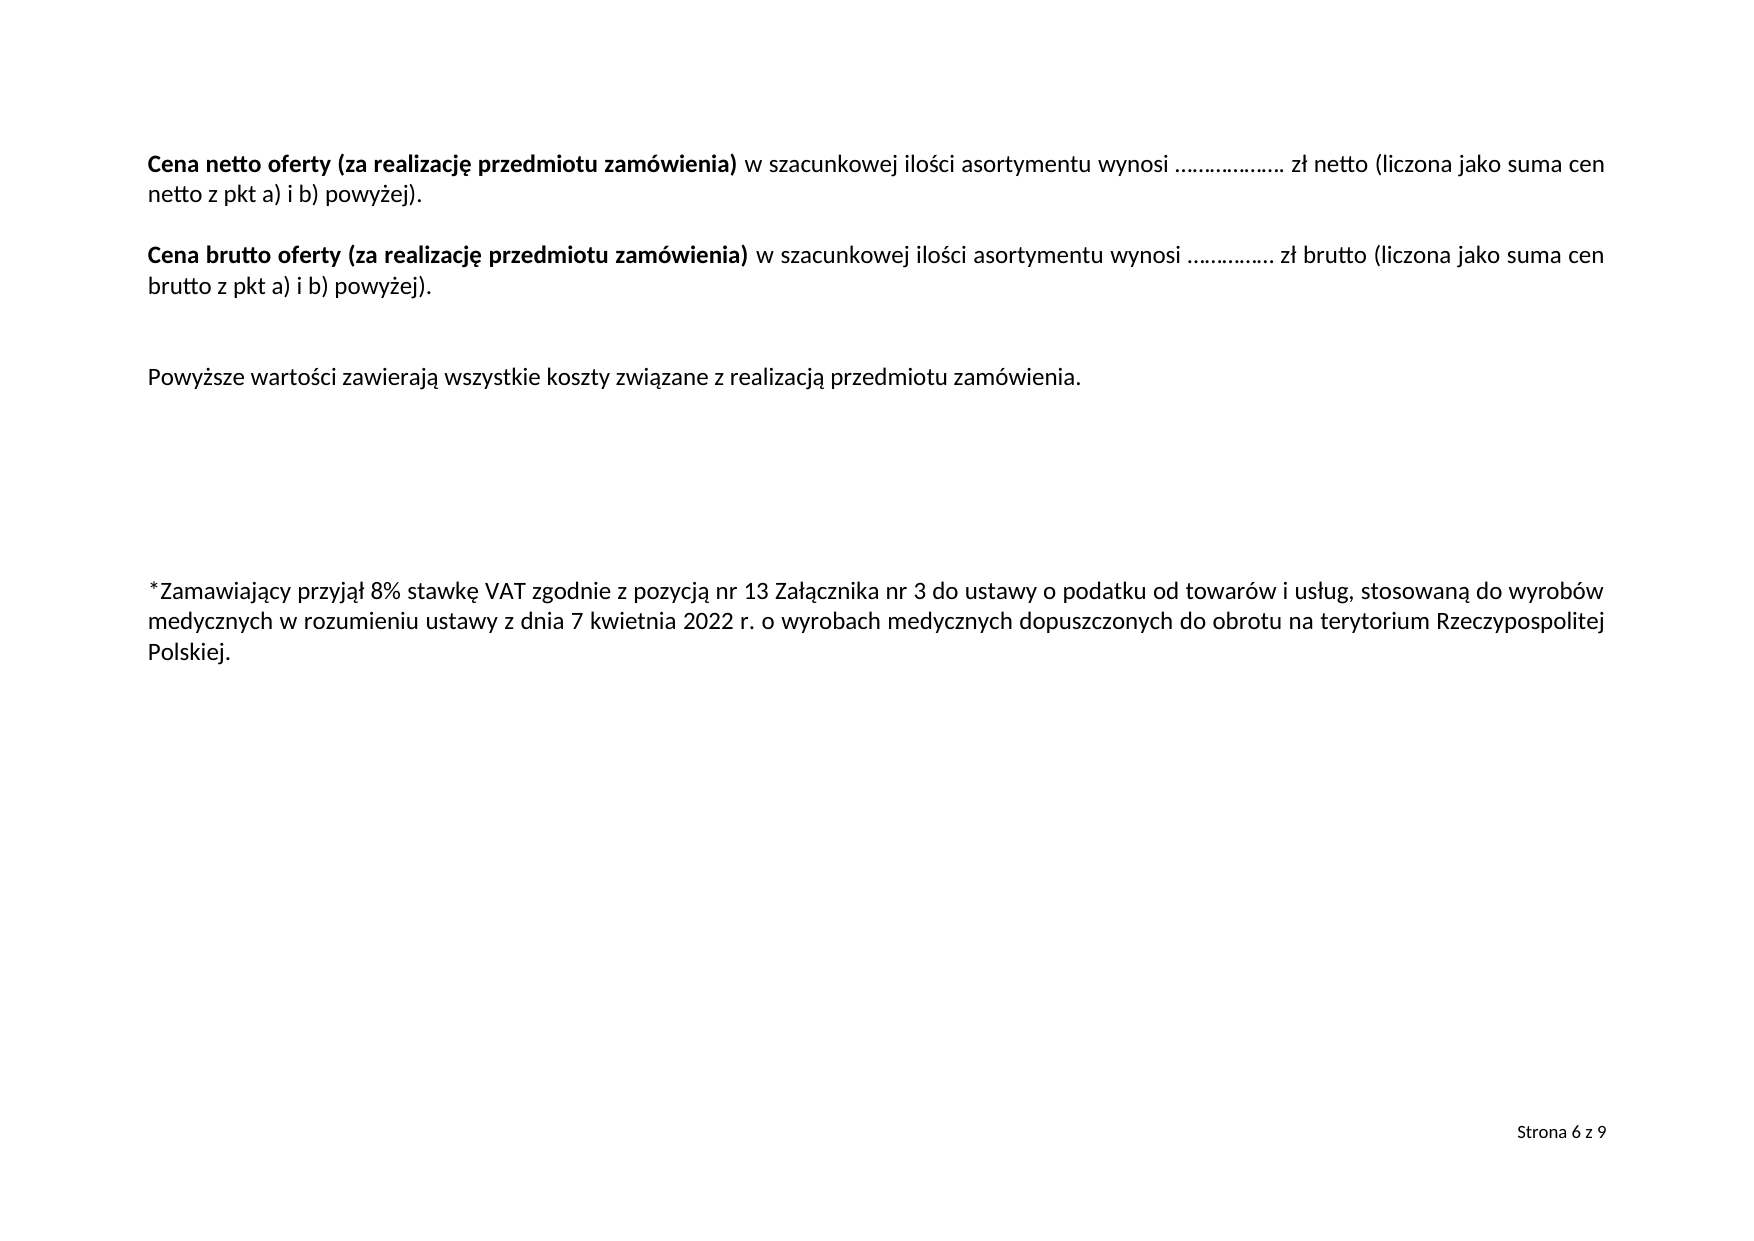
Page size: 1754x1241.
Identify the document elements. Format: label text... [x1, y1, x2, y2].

text *Zamawiający przyjął 8% stawkę VAT zgodnie z pozycją nr 13 Załącznika nr 3 do ustawy o podatku od towarów i usług, stosowaną do wyrobów medycznych w rozumieniu ustawy z dnia 7 kwietnia 2022 r. o wyrobach medycznych dopuszczonych do obrotu na terytorium Rzeczypospolitej Polskiej. [148, 575, 1606, 667]
text Cena netto oferty (za realizację przedmiotu zamówienia) w szacunkowej ilości asortymentu wynosi ………………. zł netto (liczona jako suma cen netto z pkt a) i b) powyżej). [148, 148, 1606, 209]
text Cena brutto oferty (za realizację przedmiotu zamówienia) w szacunkowej ilości asortymentu wynosi …………… zł brutto (liczona jako suma cen brutto z pkt a) i b) powyżej). [148, 239, 1606, 300]
text Powyższe wartości zawierają wszystkie koszty związane z realizacją przedmiotu zamówienia. [148, 361, 1606, 392]
